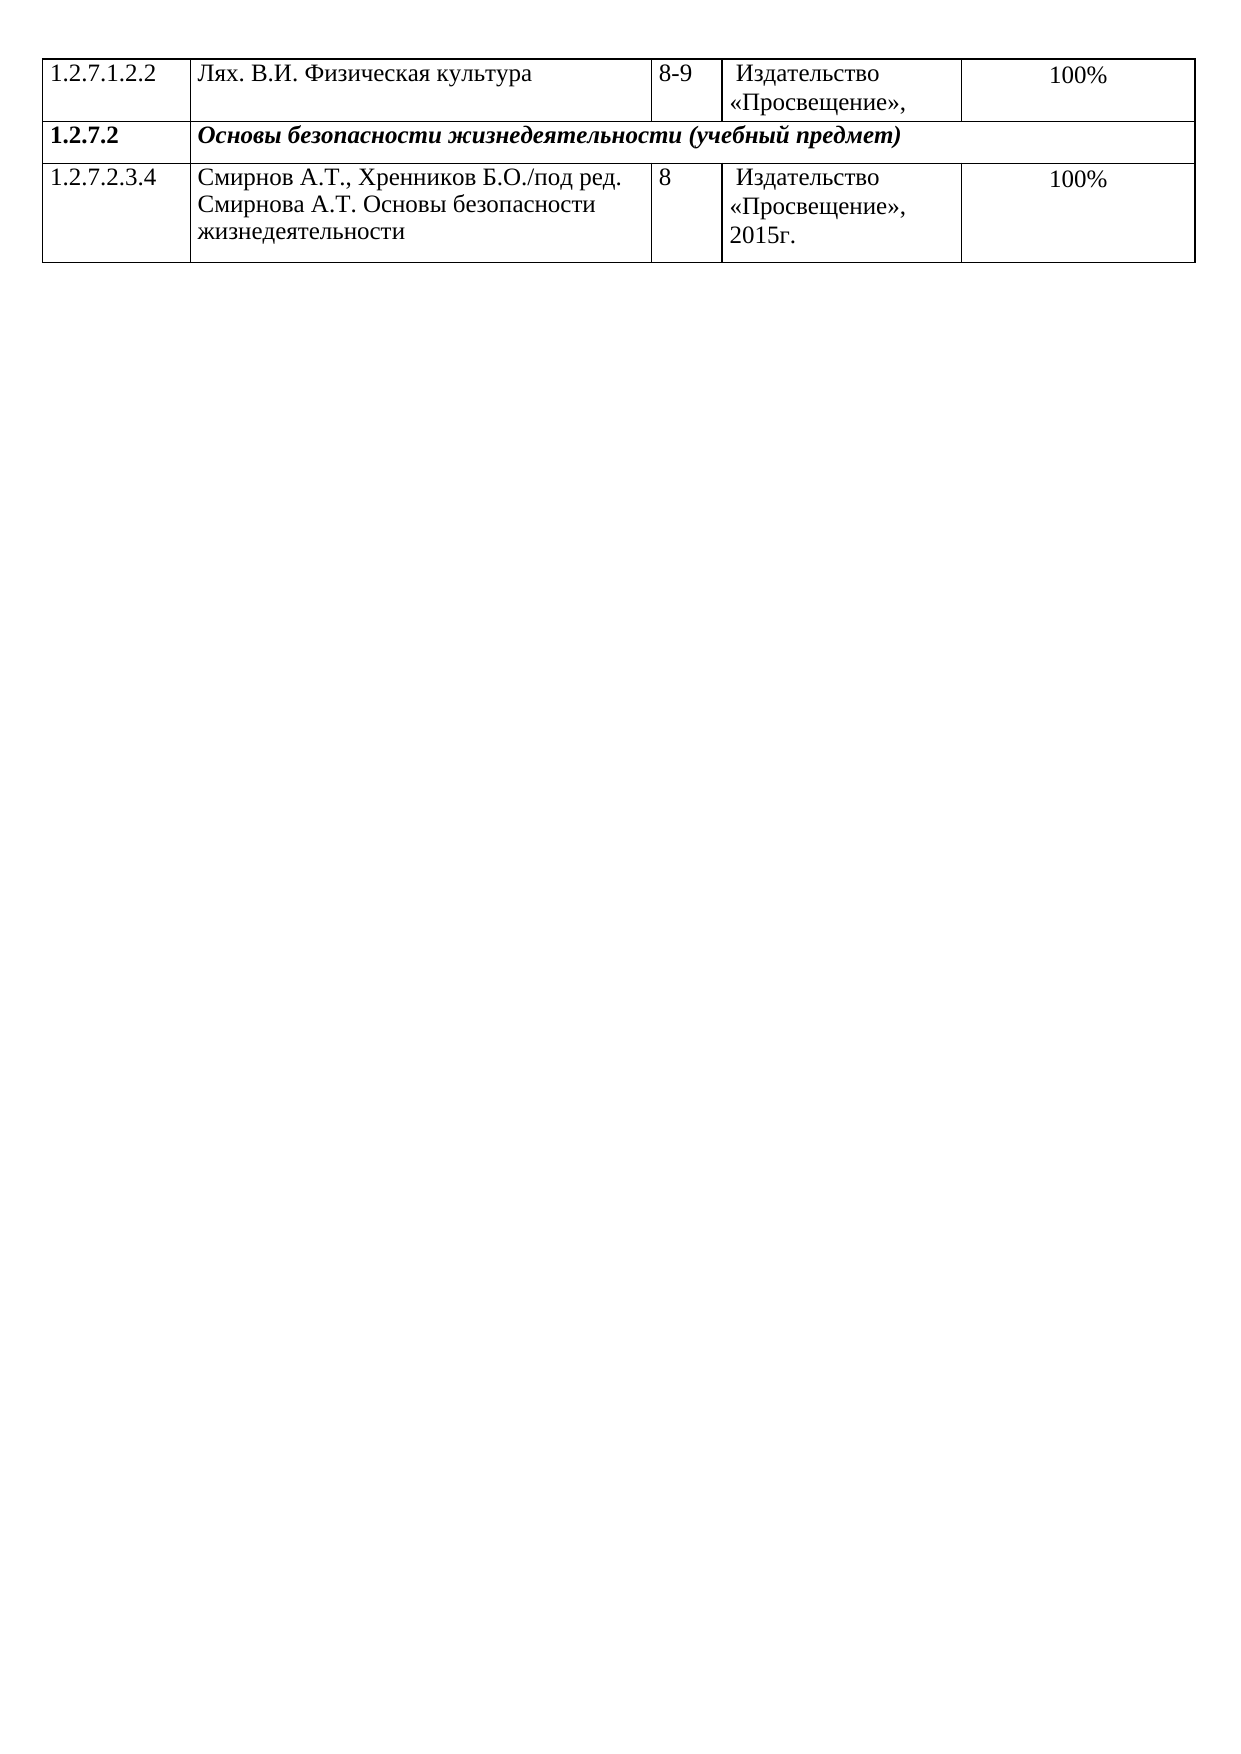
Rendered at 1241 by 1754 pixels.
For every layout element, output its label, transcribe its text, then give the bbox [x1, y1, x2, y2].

table_cell 8-9 [652, 60, 721, 121]
table_cell Смирнов А.Т., Хренников Б.О./под ред. Смирнова А.Т. Основы безопасности жизнедеятельности [191, 164, 651, 262]
table_cell 100% [962, 60, 1194, 121]
table_cell Издательство «Просвещение», 2015г. [723, 60, 961, 121]
table_cell 1.2.7.1.2.2 [43, 60, 190, 121]
table_cell Лях. В.И. Физическая культура [191, 60, 651, 121]
table_cell 8 [652, 164, 721, 262]
table_cell 1.2.7.2 [43, 122, 190, 162]
table_cell 100% [962, 164, 1194, 262]
table_cell Издательство «Просвещение», 2015г. [723, 164, 961, 262]
table_cell Основы безопасности жизнедеятельности (учебный предмет) [191, 122, 1194, 162]
table_cell 1.2.7.2.3.4 [43, 164, 190, 262]
